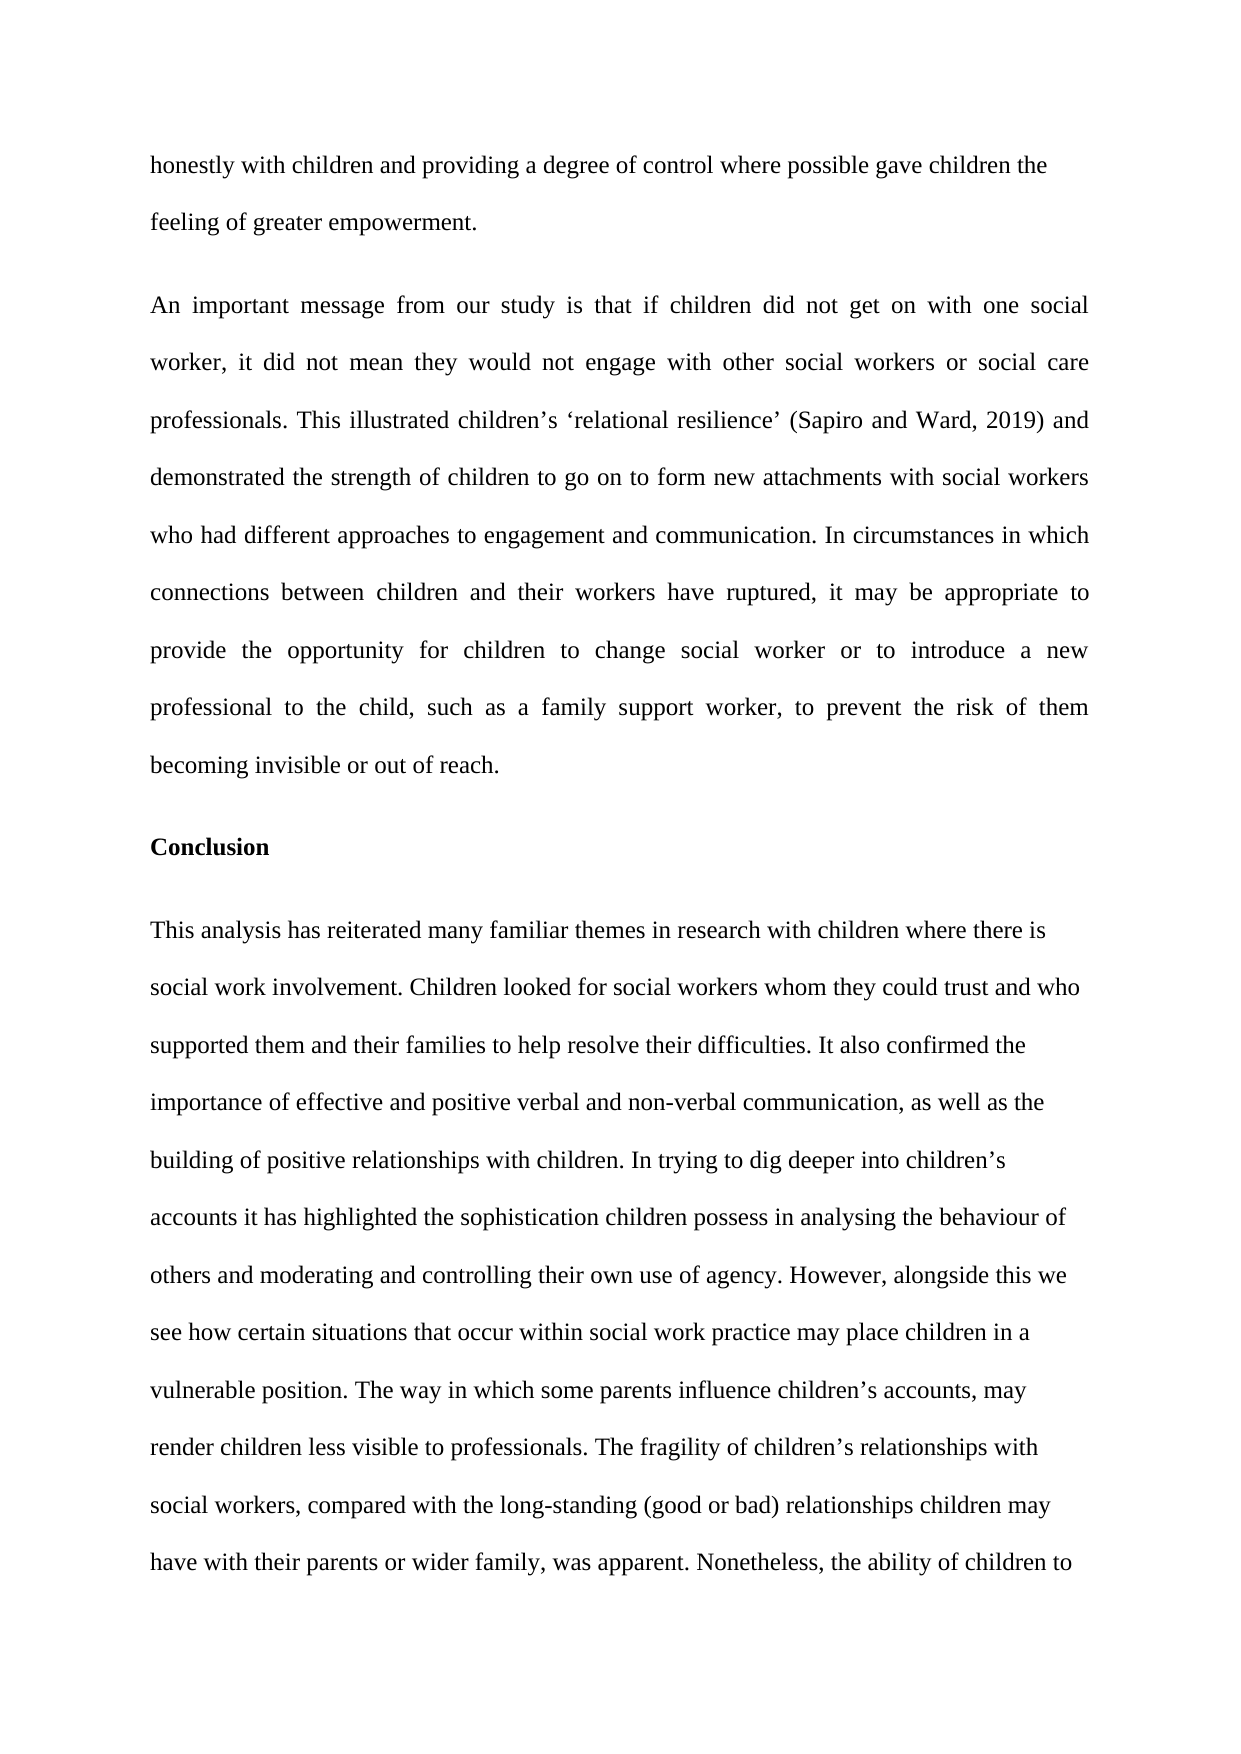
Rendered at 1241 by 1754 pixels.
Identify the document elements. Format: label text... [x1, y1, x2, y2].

text Conclusion [150, 832, 1090, 861]
text An important message from our study is that if children did not get on with one social worker, it did not mean they would not engage with other social workers or social care professionals. This illustrated children’s ‘relational resilience’ (Sapiro and Ward, 2019) and demonstrated the strength of children to go on to form new attachments with social workers who had different approaches to engagement and communication. In circumstances in which connections between children and their workers have ruptured, it may be appropriate to provide the opportunity for children to change social worker or to introduce a new professional to the child, such as a family support worker, to prevent the risk of them becoming invisible or out of reach. [150, 290, 1090, 779]
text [150, 150, 1090, 236]
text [150, 915, 1090, 1576]
